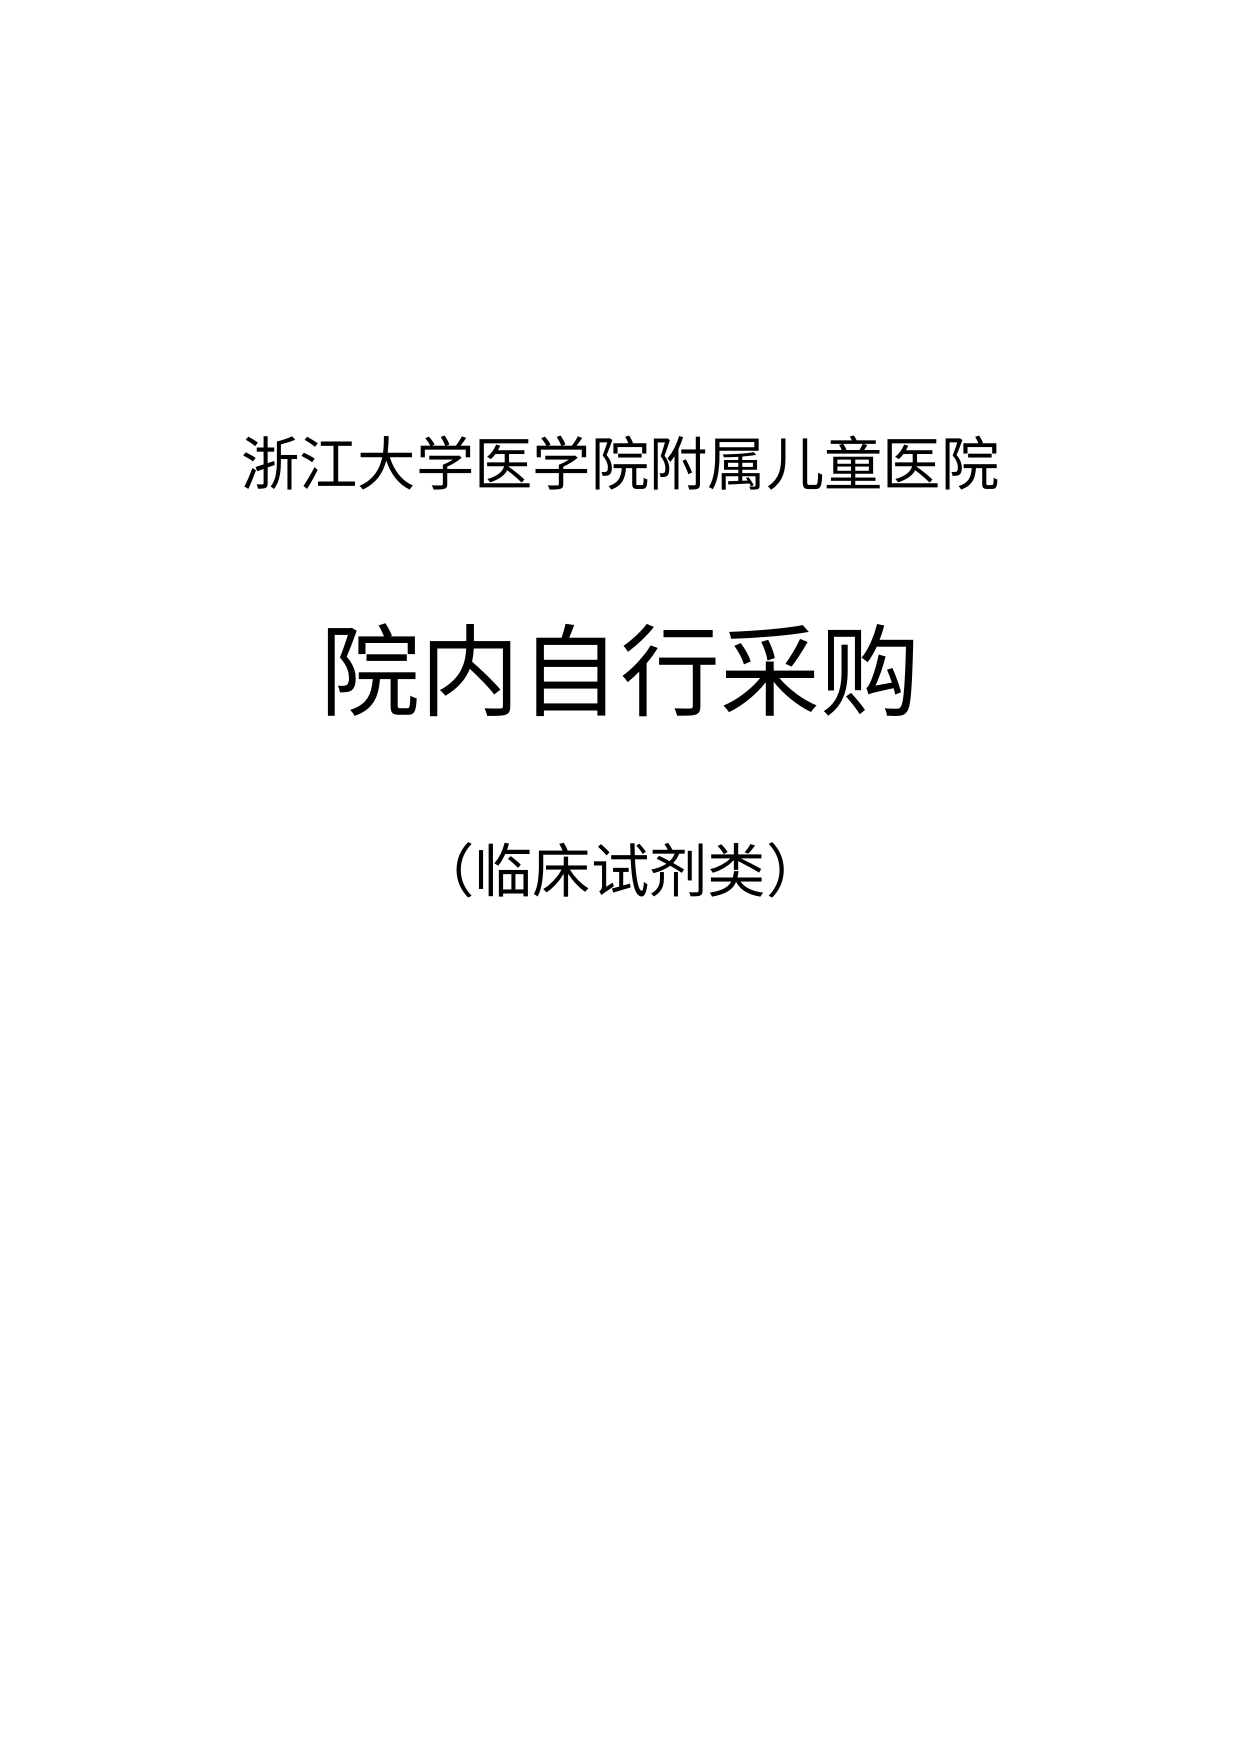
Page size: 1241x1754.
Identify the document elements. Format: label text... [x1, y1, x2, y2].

text 浙江大学医学院附属儿童医院 [187, 411, 1053, 509]
text （临床试剂类） [187, 818, 1053, 916]
text 院内自行采购 [187, 583, 1053, 746]
